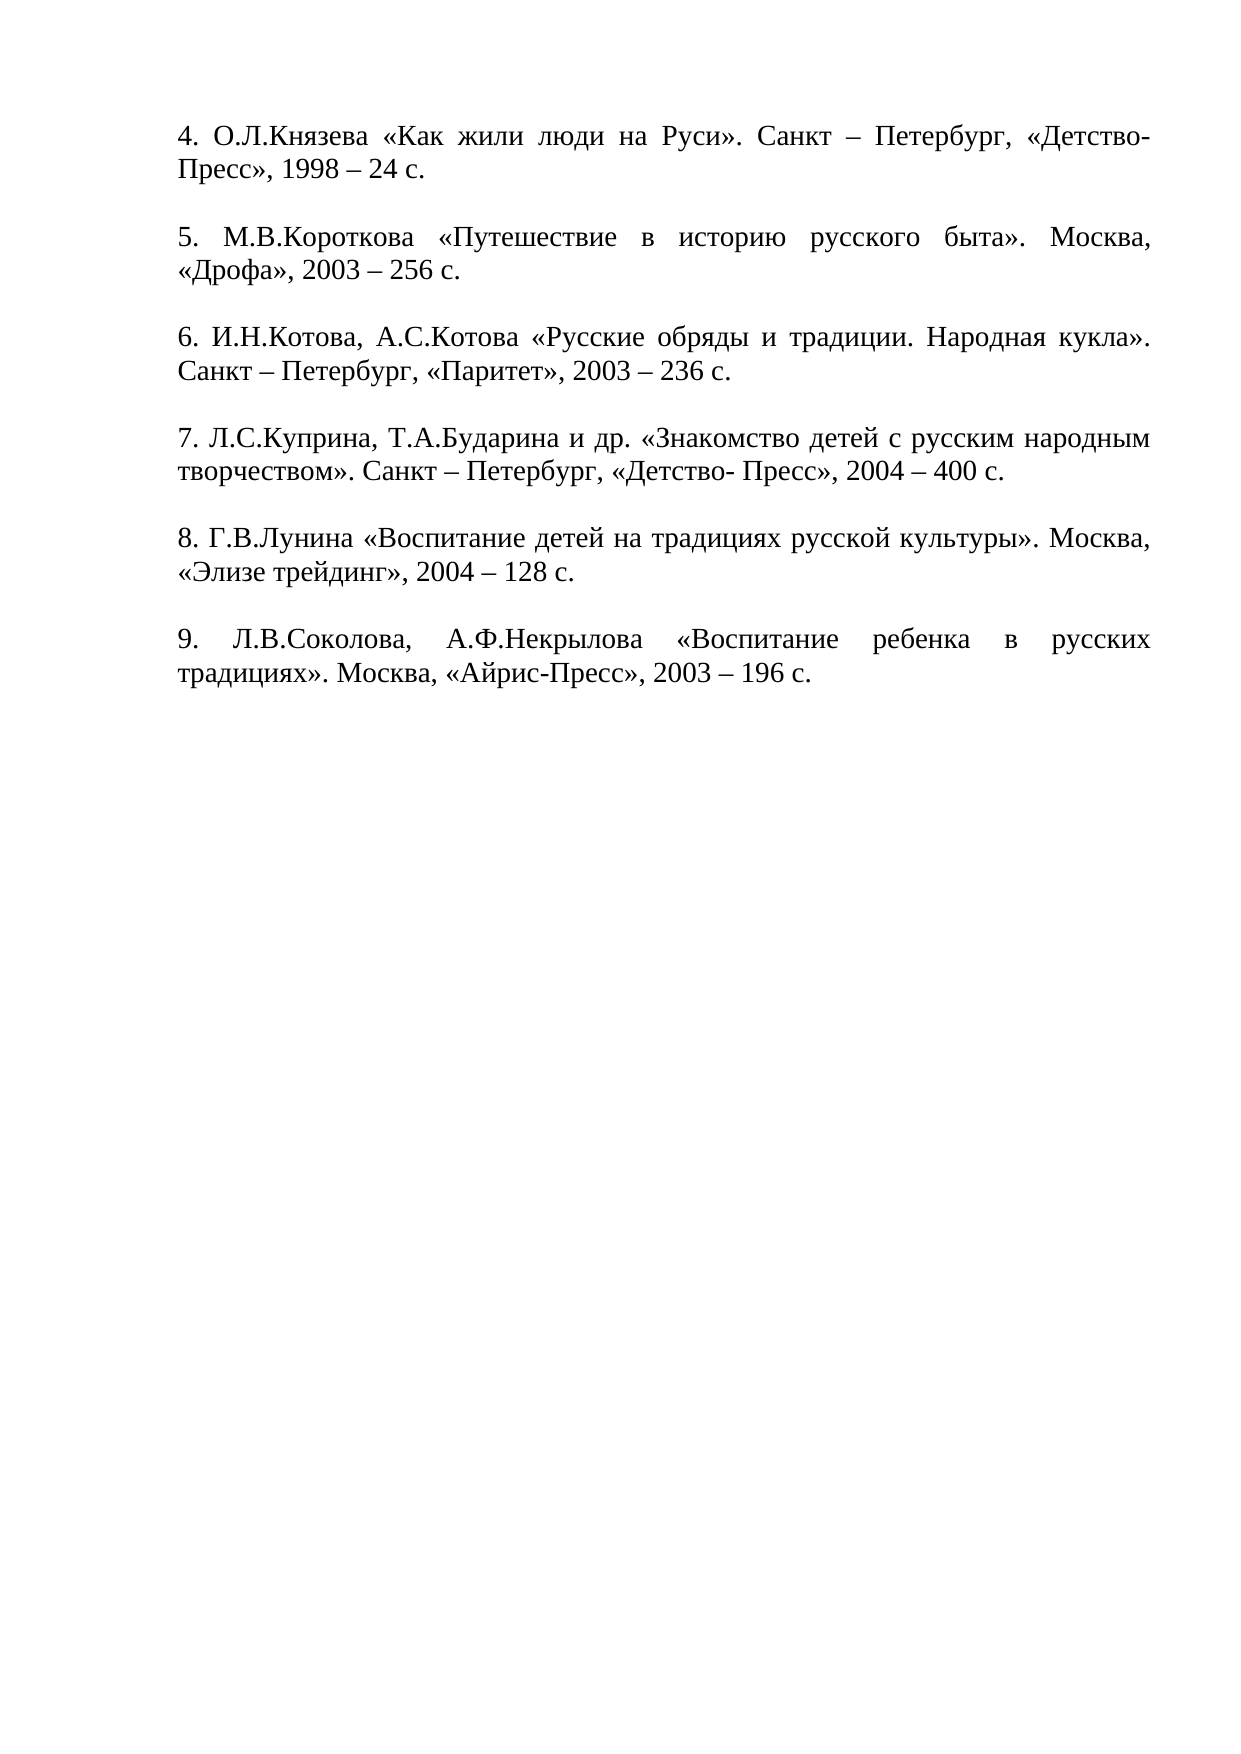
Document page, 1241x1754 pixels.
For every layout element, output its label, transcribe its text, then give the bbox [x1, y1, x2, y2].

text 7. Л.С.Куприна, Т.А.Бударина и др. «Знакомство детей с русским народным творчеством». Санкт – Петербург, «Детство- Пресс», 2004 – 400 с. [177, 420, 1152, 487]
text 9. Л.В.Соколова, А.Ф.Некрылова «Воспитание ребенка в русских традициях». Москва, «Айрис-Пресс», 2003 – 196 с. [177, 621, 1152, 688]
text 6. И.Н.Котова, А.С.Котова «Русские обряды и традиции. Народная кукла». Санкт – Петербург, «Паритет», 2003 – 236 с. [177, 319, 1152, 386]
text 8. Г.В.Лунина «Воспитание детей на традициях русской культуры». Москва, «Элизе трейдинг», 2004 – 128 с. [177, 521, 1152, 588]
text 5. М.В.Короткова «Путешествие в историю русского быта». Москва, «Дрофа», 2003 – 256 с. [177, 219, 1152, 286]
text 4. О.Л.Князева «Как жили люди на Руси». Санкт – Петербург, «Детство-Пресс», 1998 – 24 с. [177, 118, 1152, 185]
